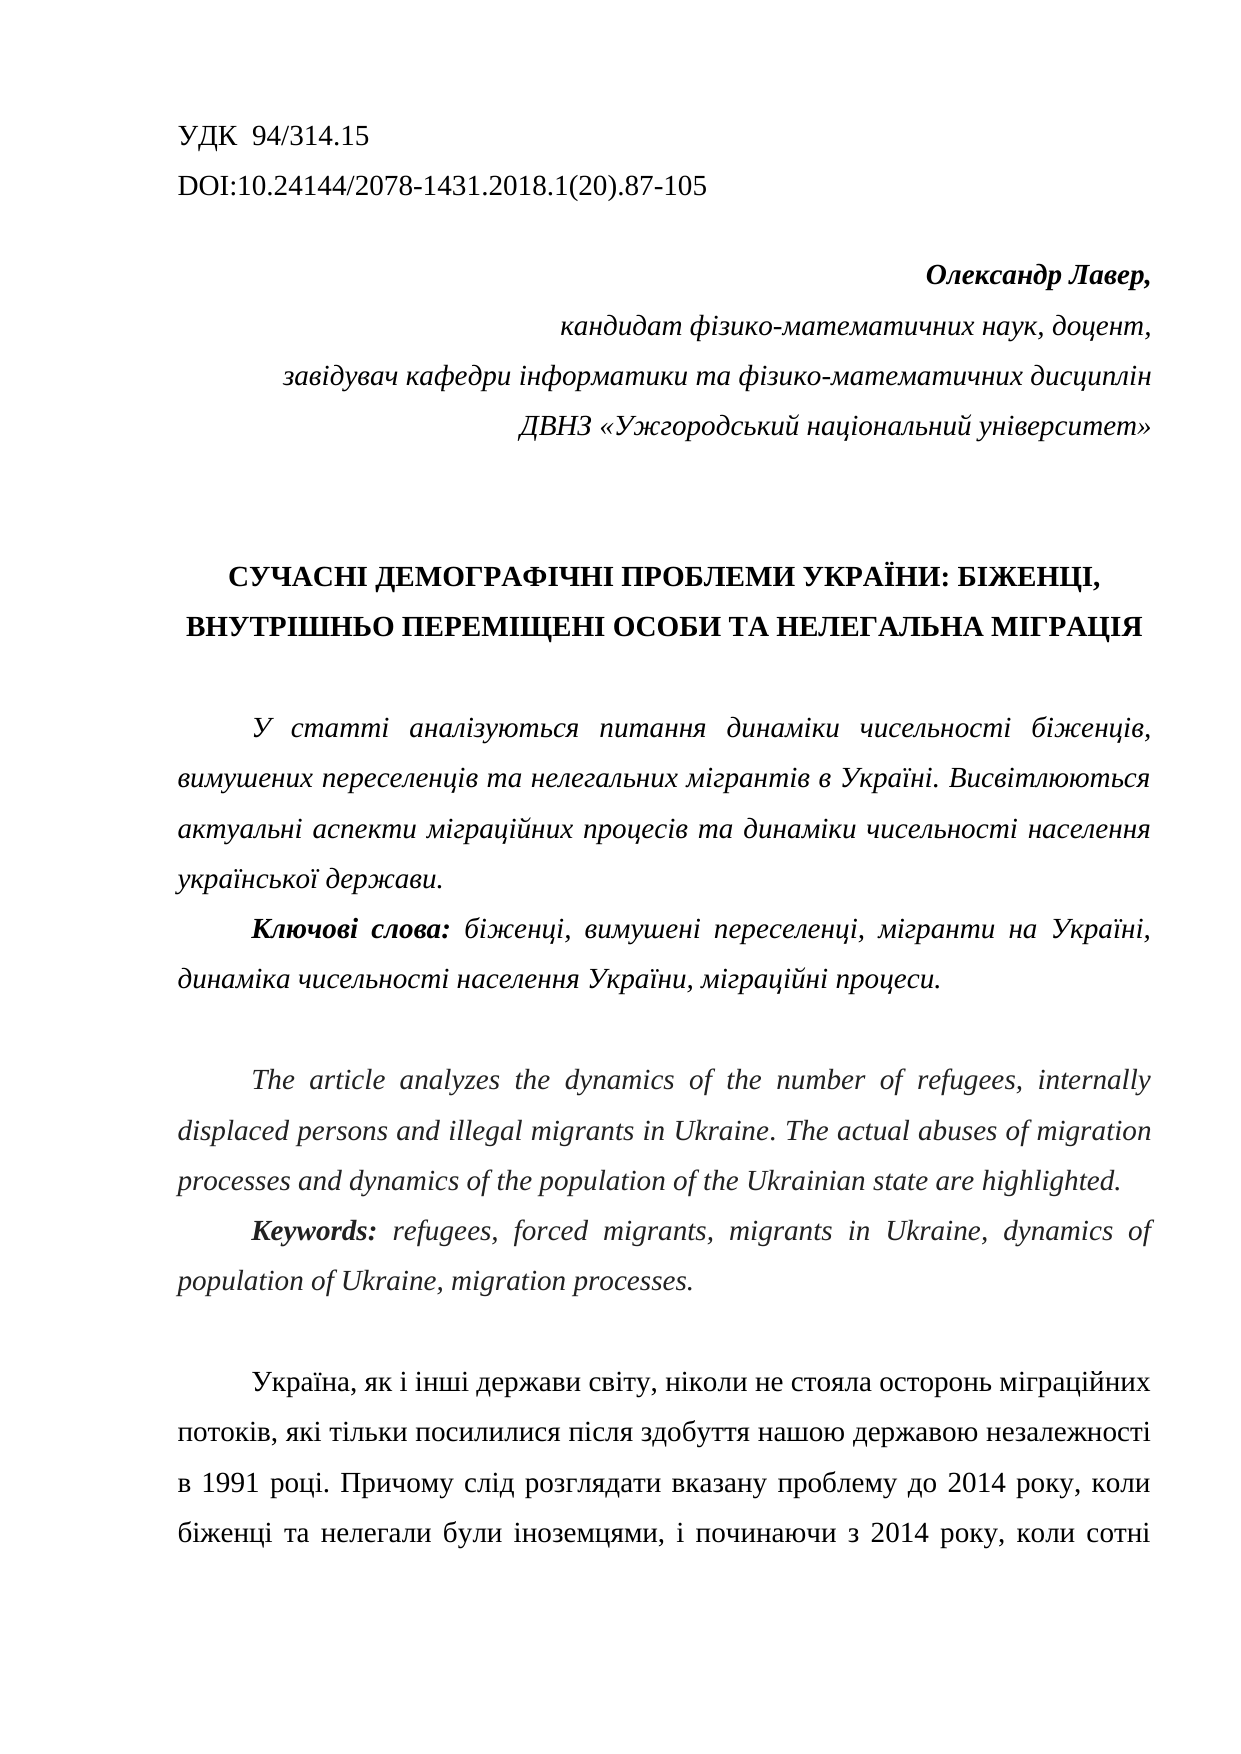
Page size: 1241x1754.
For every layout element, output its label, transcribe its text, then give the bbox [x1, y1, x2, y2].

text У статті аналізуються питання динаміки чисельності біженців, вимушених переселенців та нелегальних мігрантів в Україні. Висвітлюються актуальні аспекти міграційних процесів та динаміки чисельності населення української держави. [177, 710, 1152, 894]
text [177, 1364, 1152, 1549]
text The article analyzes the dynamics of the number of refugees, internally displaced persons and illegal migrants in Ukraine. The actual abuses of migration processes and dynamics of the population of the Ukrainian state are highlighted. [177, 1062, 1152, 1196]
text кандидат фізико-математичних наук, доцент, [177, 308, 1152, 341]
text ДВНЗ «Ужгородський національний університет» [177, 408, 1152, 442]
text Олександр Лавер, [177, 257, 1152, 291]
text СУЧАСНІ ДЕМОГРАФІЧНІ ПРОБЛЕМИ УКРАЇНИ: БІЖЕНЦІ, ВНУТРІШНЬО ПЕРЕМІЩЕНІ ОСОБИ ТА НЕЛЕГАЛЬНА МІГРАЦІЯ [177, 559, 1152, 643]
text Ключові слова: біженці, вимушені переселенці, мігранти на Україні, динаміка чисельності населення України, міграційні процеси. [177, 911, 1152, 995]
text DOI:10.24144/2078-1431.2018.1(20).87-105 [177, 168, 1152, 202]
text Keywords: refugees, forced migrants, migrants in Ukraine, dynamics of population of Ukraine, migration processes. [177, 1213, 1152, 1297]
text УДК 94/314.15 [177, 118, 1152, 152]
text завідувач кафедри інформатики та фізико-математичних дисциплін [177, 358, 1152, 391]
